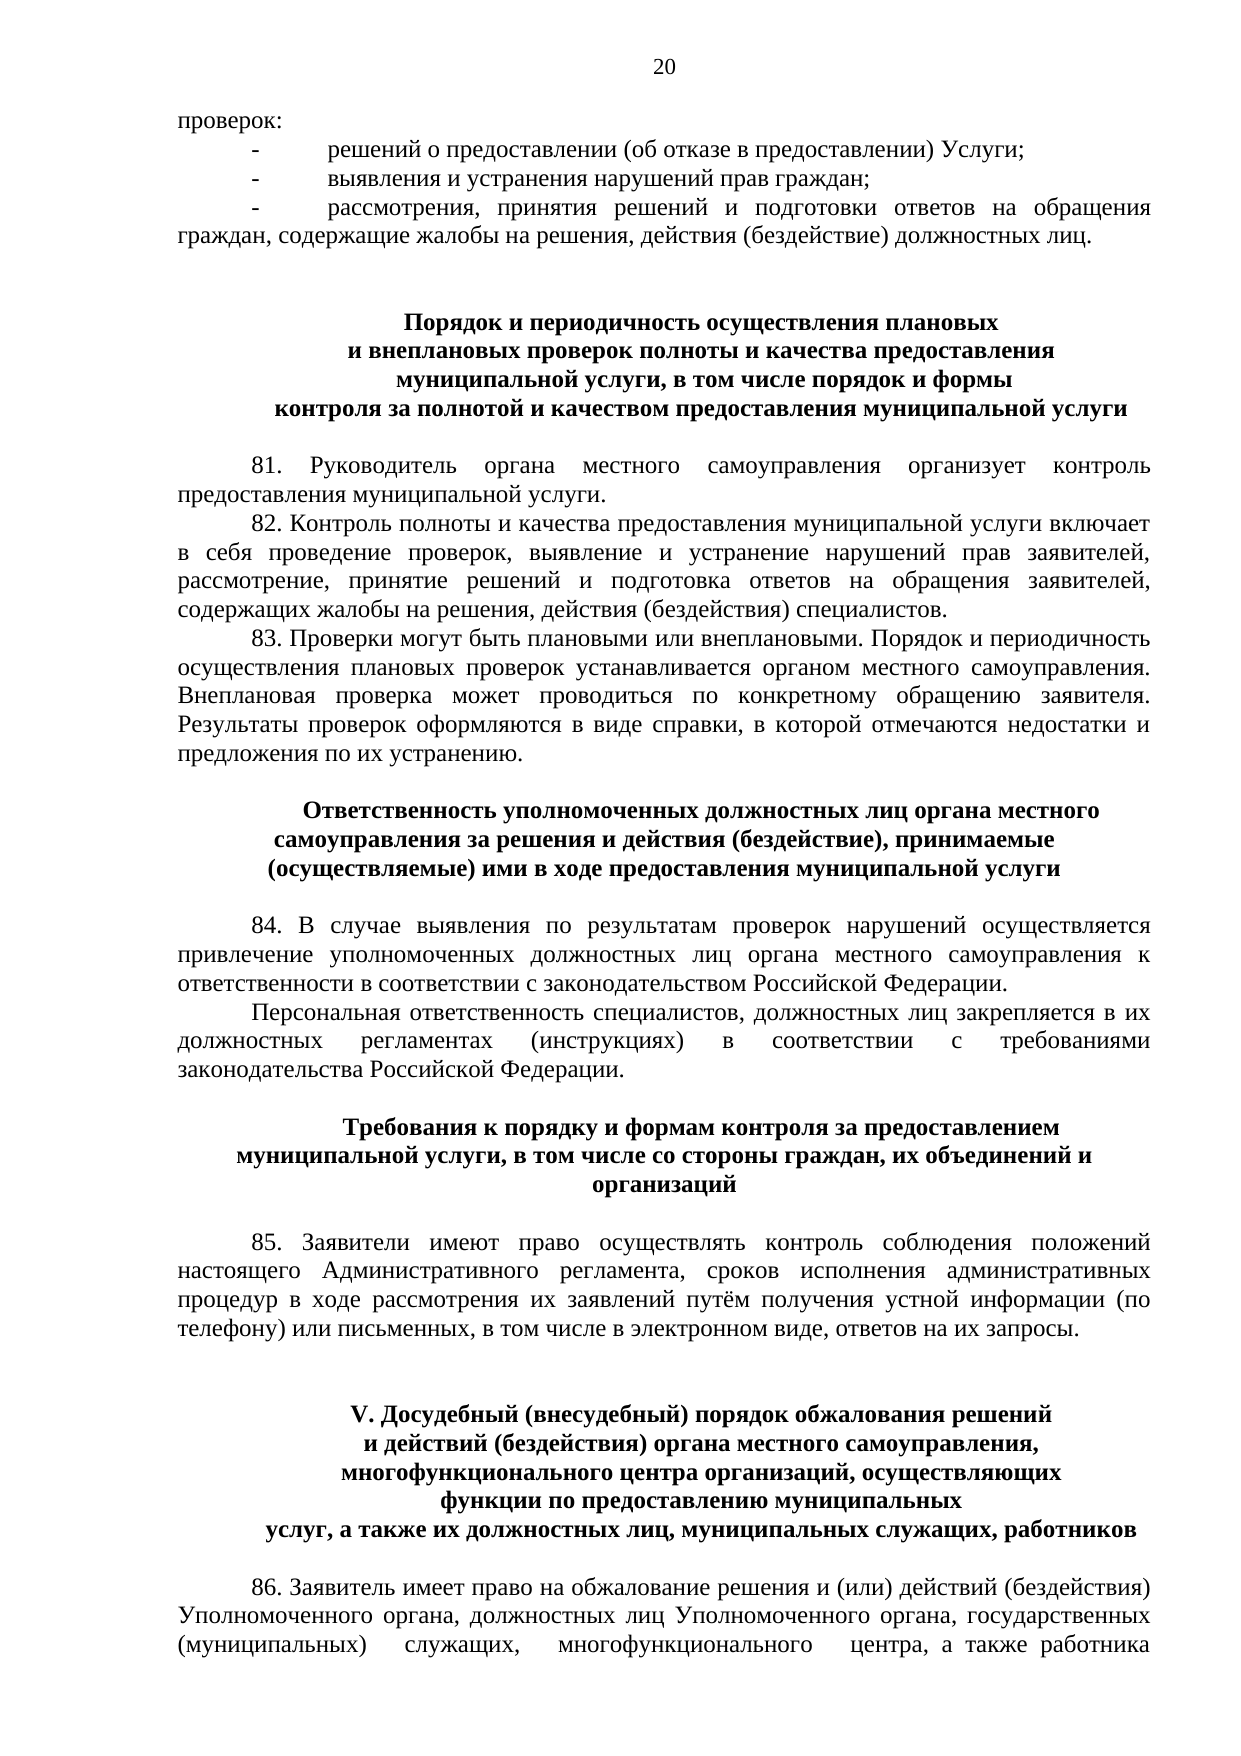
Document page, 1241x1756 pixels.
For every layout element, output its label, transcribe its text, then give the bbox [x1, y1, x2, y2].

text и внеплановых проверок полноты и качества предоставления [177, 335, 1151, 364]
text Ответственность уполномоченных должностных лиц органа местного самоуправления за решения и действия (бездействие), принимаемые (осуществляемые) ими в ходе предоставления муниципальной услуги [177, 795, 1151, 882]
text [177, 1572, 1151, 1658]
text - выявления и устранения нарушений прав граждан; [177, 163, 1151, 192]
text V. Досудебный (внесудебный) порядок обжалования решений [177, 1399, 1151, 1428]
text услуг, а также их должностных лиц, муниципальных служащих, работников [177, 1514, 1151, 1543]
text 82. Контроль полноты и качества предоставления муниципальной услуги включает в себя проведение проверок, выявление и устранение нарушений прав заявителей, рассмотрение, принятие решений и подготовка ответов на обращения заявителей, содержащих жалобы на решения, действия (бездействия) специалистов. [177, 508, 1151, 623]
text и действий (бездействия) органа местного самоуправления, [177, 1428, 1151, 1457]
text 85. Заявители имеют право осуществлять контроль соблюдения положений настоящего Административного регламента, сроков исполнения административных процедур в ходе рассмотрения их заявлений путём получения устной информации (по телефону) или письменных, в том числе в электронном виде, ответов на их запросы. [177, 1227, 1151, 1342]
text 84. В случае выявления по результатам проверок нарушений осуществляется привлечение уполномоченных должностных лиц органа местного самоуправления к ответственности в соответствии с законодательством Российской Федерации. [177, 910, 1151, 997]
text Требования к порядку и формам контроля за предоставлением муниципальной услуги, в том числе со стороны граждан, их объединений и организаций [177, 1112, 1151, 1198]
text 83. Проверки могут быть плановыми или внеплановыми. Порядок и периодичность осуществления плановых проверок устанавливается органом местного самоуправления. Внеплановая проверка может проводиться по конкретному обращению заявителя. Результаты проверок оформляются в виде справки, в которой отмечаются недостатки и предложения по их устранению. [177, 623, 1151, 767]
text контроля за полнотой и качеством предоставления муниципальной услуги [177, 393, 1151, 422]
text - рассмотрения, принятия решений и подготовки ответов на обращения граждан, содержащие жалобы на решения, действия (бездействие) должностных лиц. [177, 192, 1151, 249]
text Персональная ответственность специалистов, должностных лиц закрепляется в их должностных регламентах (инструкциях) в соответствии с требованиями законодательства Российской Федерации. [177, 997, 1151, 1083]
text функции по предоставлению муниципальных [177, 1485, 1151, 1514]
text - решений о предоставлении (об отказе в предоставлении) Услуги; [177, 134, 1151, 163]
text муниципальной услуги, в том числе порядок и формы [177, 364, 1151, 393]
text Порядок и периодичность осуществления плановых [177, 307, 1151, 335]
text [177, 105, 1151, 134]
text 81. Руководитель органа местного самоуправления организует контроль предоставления муниципальной услуги. [177, 450, 1151, 508]
text многофункционального центра организаций, осуществляющих [177, 1457, 1151, 1485]
